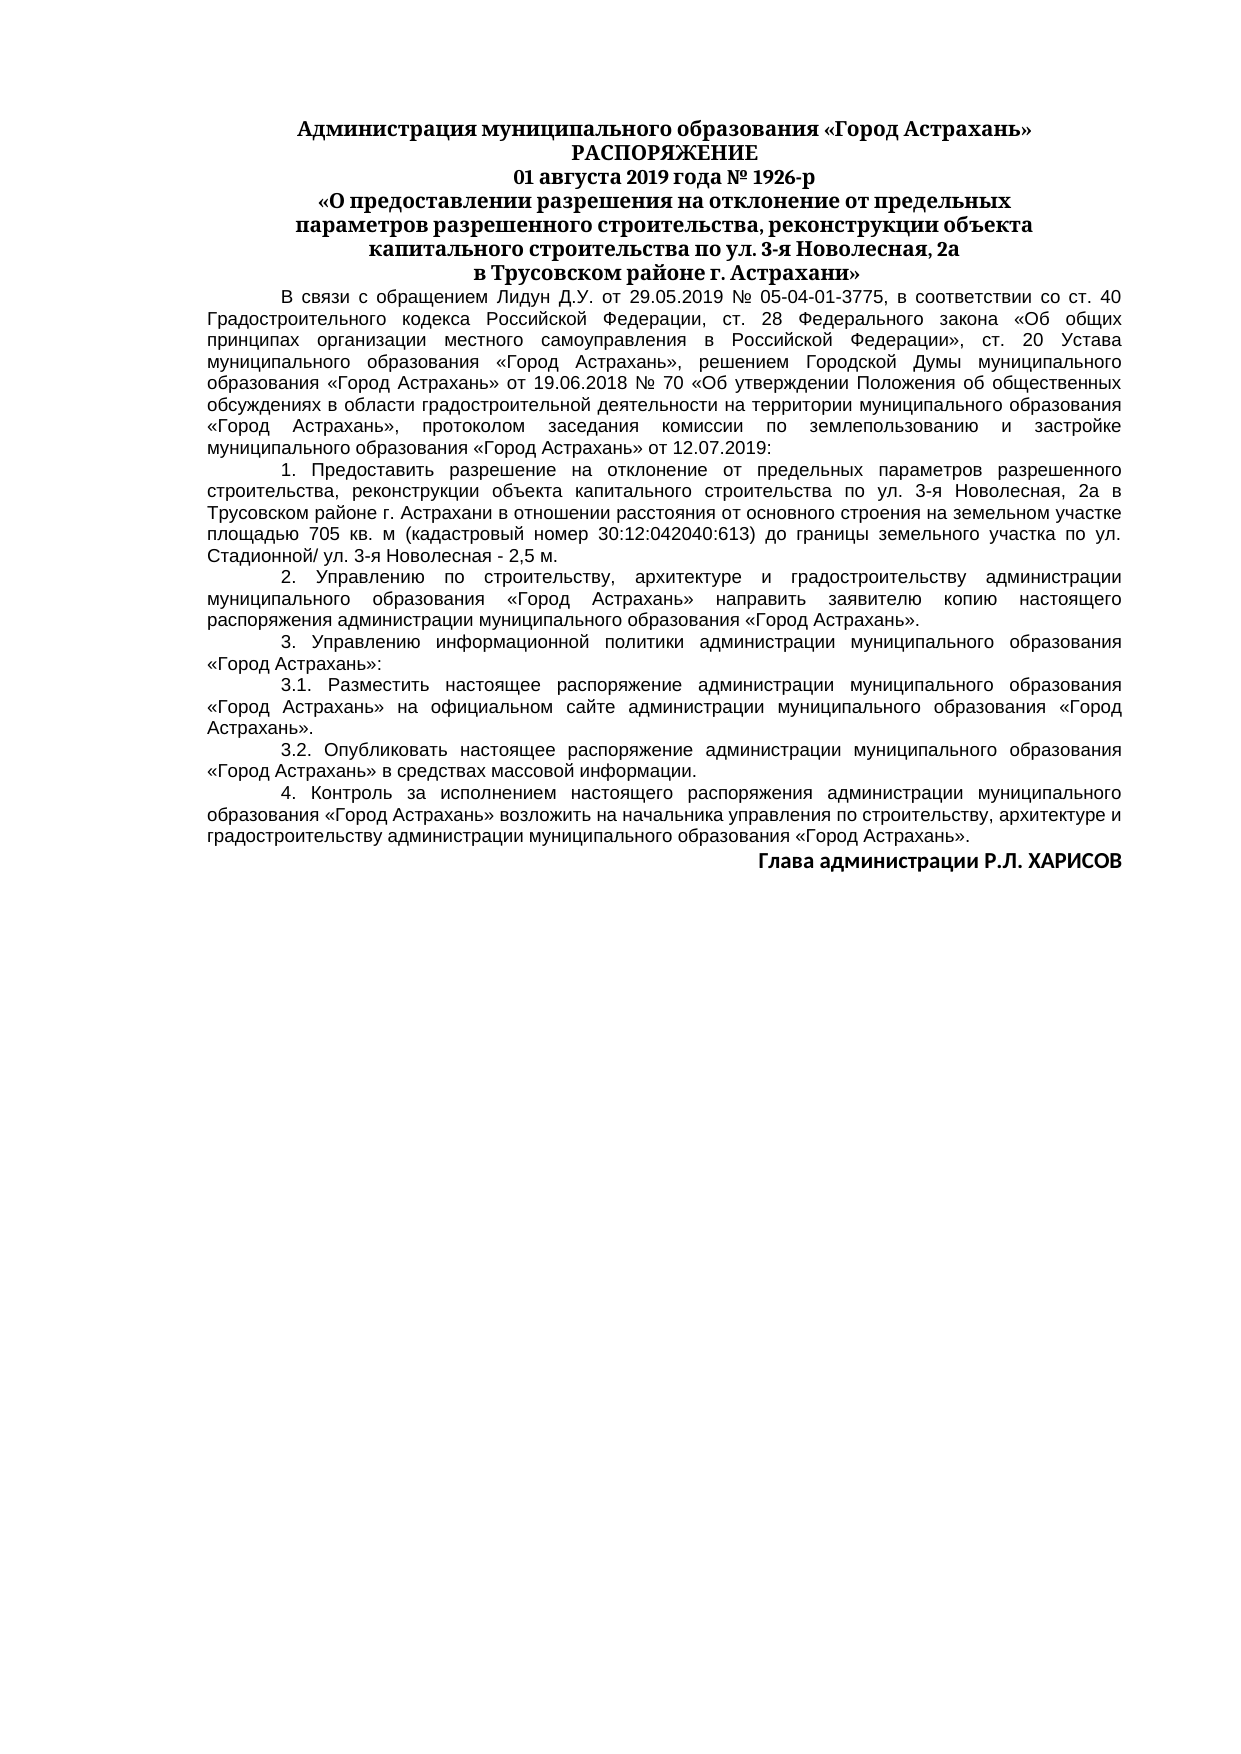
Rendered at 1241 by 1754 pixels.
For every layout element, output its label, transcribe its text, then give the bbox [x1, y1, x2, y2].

text Администрация муниципального образования «Город Астрахань» [207, 118, 1122, 142]
text 2. Управлению по строительству, архитектуре и градостроительству администрации муниципального образования «Город Астрахань» направить заявителю копию настоящего распоряжения администрации муниципального образования «Город Астрахань». [207, 566, 1122, 631]
text 3.2. Опубликовать настоящее распоряжение администрации муниципального образования «Город Астрахань» в средствах массовой информации. [207, 739, 1122, 782]
text 4. Контроль за исполнением настоящего распоряжения администрации муниципального образования «Город Астрахань» возложить на начальника управления по строительству, архитектуре и градостроительству администрации муниципального образования «Город Астрахань». [207, 782, 1122, 846]
text «О предоставлении разрешения на отклонение от предельных [207, 190, 1122, 214]
text 3. Управлению информационной политики администрации муниципального образования «Город Астрахань»: [207, 631, 1122, 674]
text РАСПОРЯЖЕНИЕ [207, 142, 1122, 166]
text 01 августа 2019 года № 1926-р [207, 166, 1122, 190]
text 1. Предоставить разрешение на отклонение от предельных параметров разрешенного строительства, реконструкции объекта капитального строительства по ул. 3-я Новолесная, 2а в Трусовском районе г. Астрахани в отношении расстояния от основного строения на земельном участке площадью 705 кв. м (кадастровый номер 30:12:042040:613) до границы земельного участка по ул. Стадионной/ ул. 3-я Новолесная - 2,5 м. [207, 458, 1122, 566]
text 3.1. Разместить настоящее распоряжение администрации муниципального образования «Город Астрахань» на официальном сайте администрации муниципального образования «Город Астрахань». [207, 674, 1122, 739]
text в Трусовском районе г. Астрахани» [207, 262, 1122, 286]
text капитального строительства по ул. 3-я Новолесная, 2а [207, 238, 1122, 262]
text Глава администрации Р.Л. Харисов [207, 846, 1122, 874]
text В связи с обращением Лидун Д.У. от 29.05.2019 № 05-04-01-3775, в соответствии со ст. 40 Градостроительного кодекса Российской Федерации, ст. 28 Федерального закона «Об общих принципах организации местного самоуправления в Российской Федерации», ст. 20 Устава муниципального образования «Город Астрахань», решением Городской Думы муниципального образования «Город Астрахань» от 19.06.2018 № 70 «Об утверждении Положения об общественных обсуждениях в области градостроительной деятельности на территории муниципального образования «Город Астрахань», протоколом заседания комиссии по землепользованию и застройке муниципального образования «Город Астрахань» от 12.07.2019: [207, 286, 1122, 458]
text параметров разрешенного строительства, реконструкции объекта [207, 214, 1122, 238]
